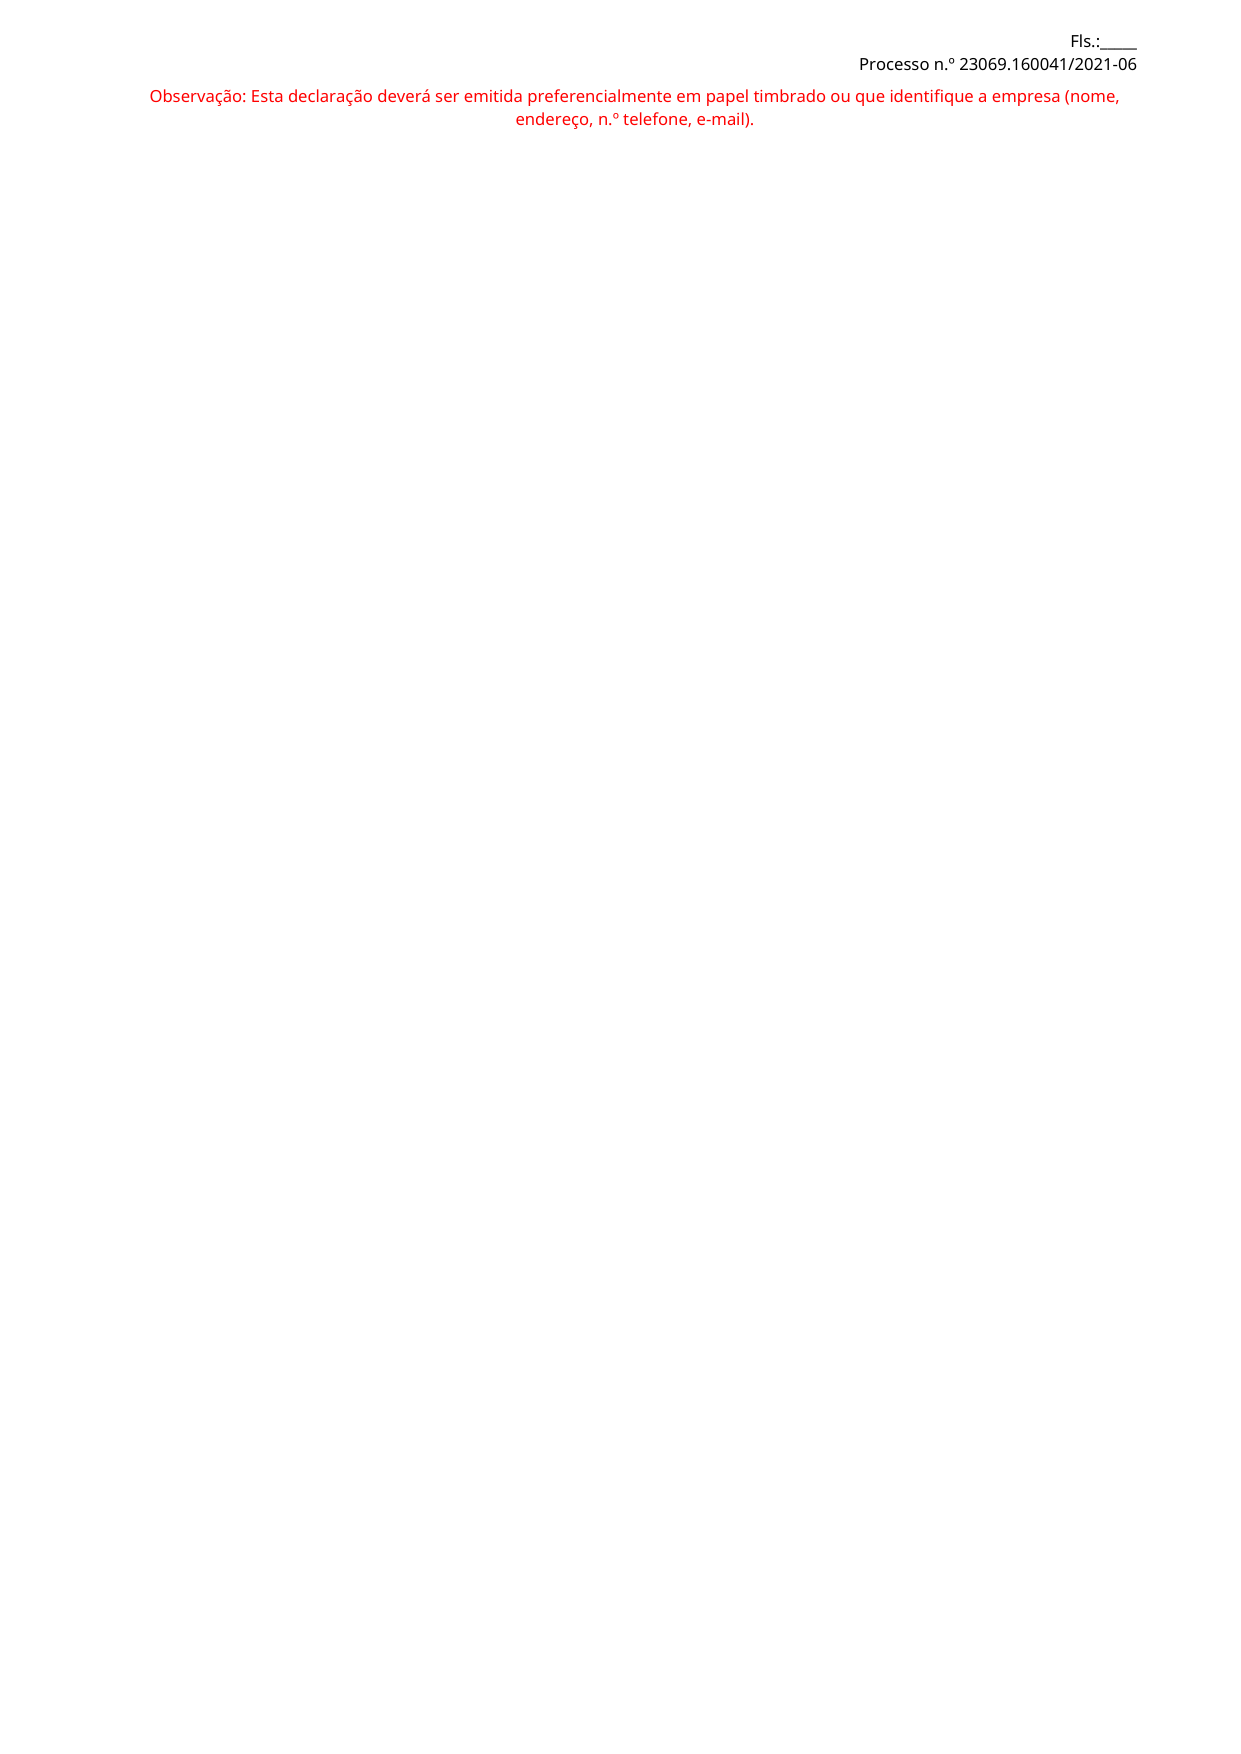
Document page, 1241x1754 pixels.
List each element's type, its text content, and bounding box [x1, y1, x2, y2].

text Observação: Esta declaração deverá ser emitida preferencialmente em papel timbrado ou que identifique a empresa (nome, endereço, n.º telefone, e-mail). [133, 85, 1137, 130]
